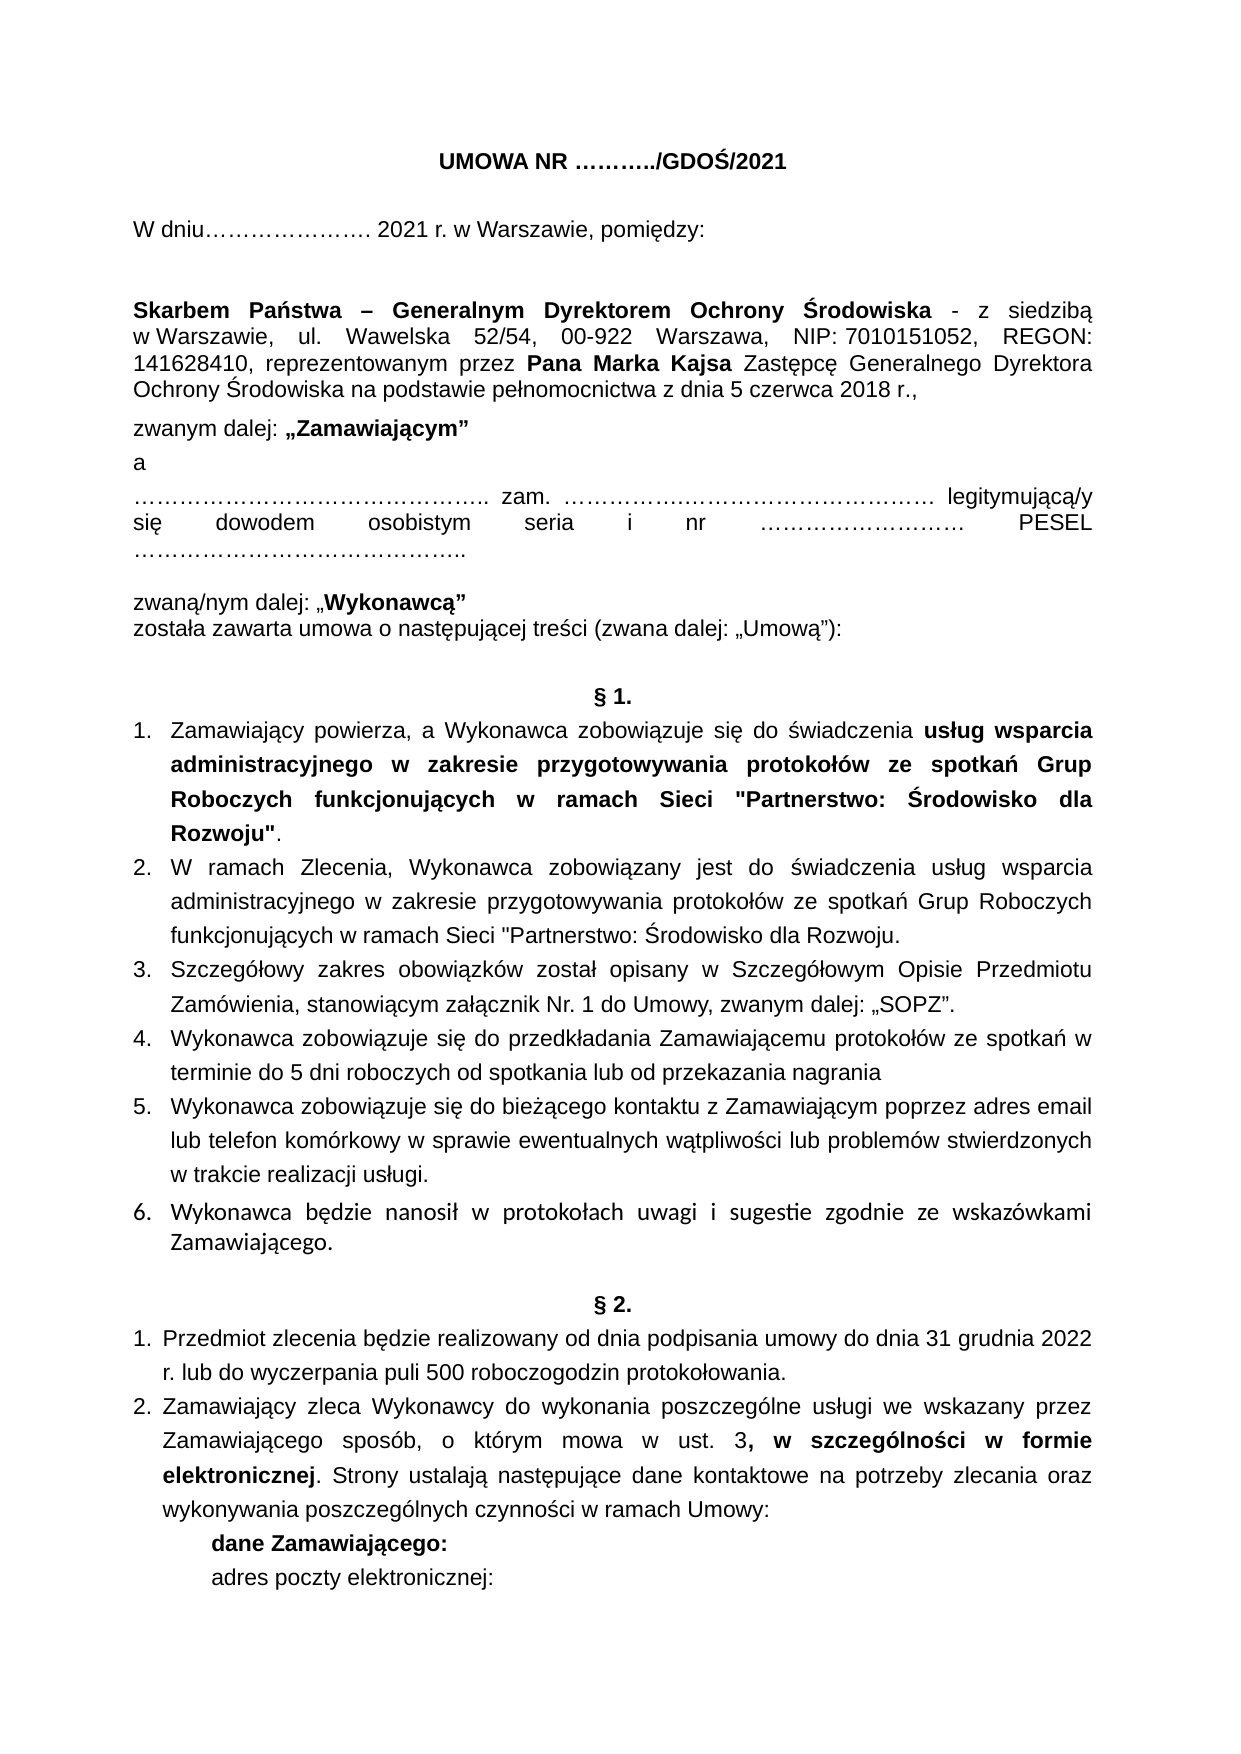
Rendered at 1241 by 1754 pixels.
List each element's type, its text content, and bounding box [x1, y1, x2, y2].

text została zawarta umowa o następującej treści (zwana dalej: „Umową”): [133, 615, 1093, 641]
list Wykonawca zobowiązuje się do przedkładania Zamawiającemu protokołów ze spotkań w terminie do 5 dni roboczych od spotkania lub od przekazania nagrania [133, 1025, 1093, 1085]
list Zamawiający zleca Wykonawcy do wykonania poszczególne usługi we wskazany przez Zamawiającego sposób, o którym mowa w ust. 3, w szczególności w formie elektronicznej. Strony ustalają następujące dane kontaktowe na potrzeby zlecania oraz wykonywania poszczególnych czynności w ramach Umowy: [133, 1393, 1093, 1522]
text UMOWA NR ………../GDOŚ/2021 [133, 148, 1093, 174]
text dane Zamawiającego: [211, 1530, 1093, 1556]
text Skarbem Państwa – Generalnym Dyrektorem Ochrony Środowiska - z siedzibą w Warszawie, ul. Wawelska 52/54, 00-922 Warszawa, NIP: 7010151052, REGON: 141628410, reprezentowanym przez Pana Marka Kajsa Zastępcę Generalnego Dyrektora Ochrony Środowiska na podstawie pełnomocnictwa z dnia 5 czerwca 2018 r., [133, 297, 1093, 402]
list Szczegółowy zakres obowiązków został opisany w Szczegółowym Opisie Przedmiotu Zamówienia, stanowiącym załącznik Nr. 1 do Umowy, zwanym dalej: „SOPZ”. [133, 956, 1093, 1017]
text W dniu…………………. 2021 r. w Warszawie, pomiędzy: [133, 216, 1093, 242]
text § 1. [133, 683, 1093, 709]
text § 2. [133, 1291, 1093, 1317]
list Przedmiot zlecenia będzie realizowany od dnia podpisania umowy do dnia 31 grudnia 2022 r. lub do wyczerpania puli 500 roboczogodzin protokołowania. [133, 1325, 1093, 1386]
text adres poczty elektronicznej: [211, 1564, 1093, 1591]
list W ramach Zlecenia, Wykonawca zobowiązany jest do świadczenia usług wsparcia administracyjnego w zakresie przygotowywania protokołów ze spotkań Grup Roboczych funkcjonujących w ramach Sieci "Partnerstwo: Środowisko dla Rozwoju. [133, 854, 1093, 949]
text zwaną/nym dalej: „Wykonawcą” [133, 588, 1093, 615]
text a [133, 449, 1093, 475]
list Wykonawca zobowiązuje się do bieżącego kontaktu z Zamawiającym poprzez adres email lub telefon komórkowy w sprawie ewentualnych wątpliwości lub problemów stwierdzonych w trakcie realizacji usługi. [133, 1093, 1093, 1188]
list Zamawiający powierza, a Wykonawca zobowiązuje się do świadczenia usług wsparcia administracyjnego w zakresie przygotowywania protokołów ze spotkań Grup Roboczych funkcjonujących w ramach Sieci "Partnerstwo: Środowisko dla Rozwoju". [133, 717, 1093, 846]
text zwanym dalej: „Zamawiającym” [133, 415, 1093, 441]
text ……………………………………….. zam. …………….…………………………… legitymującą/y się dowodem osobistym seria i nr ……………………… PESEL …………………………………….. [133, 483, 1093, 562]
list Wykonawca będzie nanosił w protokołach uwagi i sugestie zgodnie ze wskazówkami Zamawiającego. [133, 1196, 1093, 1257]
